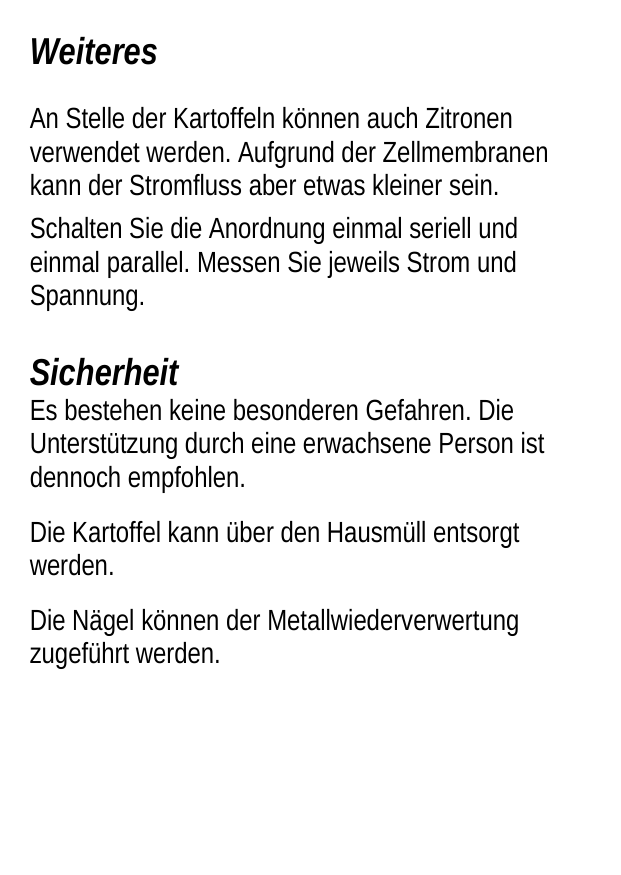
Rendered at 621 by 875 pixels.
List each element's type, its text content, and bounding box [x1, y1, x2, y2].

text An Stelle der Kartoffeln können auch Zitronen verwendet werden. Aufgrund der Zellmembranen kann der Stromfluss aber etwas kleiner sein. [29, 101, 579, 202]
text Weiteres [29, 29, 579, 101]
text Es bestehen keine besonderen Gefahren. Die Unterstützung durch eine erwachsene Person ist dennoch empfohlen. [29, 393, 579, 493]
text Schalten Sie die Anordnung einmal seriell und einmal parallel. Messen Sie jeweils Strom und Spannung. [29, 211, 579, 312]
text Die Nägel können der Metallwiederverwertung zugeführt werden. [29, 603, 579, 670]
text Sicherheit [29, 350, 579, 393]
text Die Kartoffel kann über den Hausmüll entsorgt werden. [29, 515, 579, 582]
